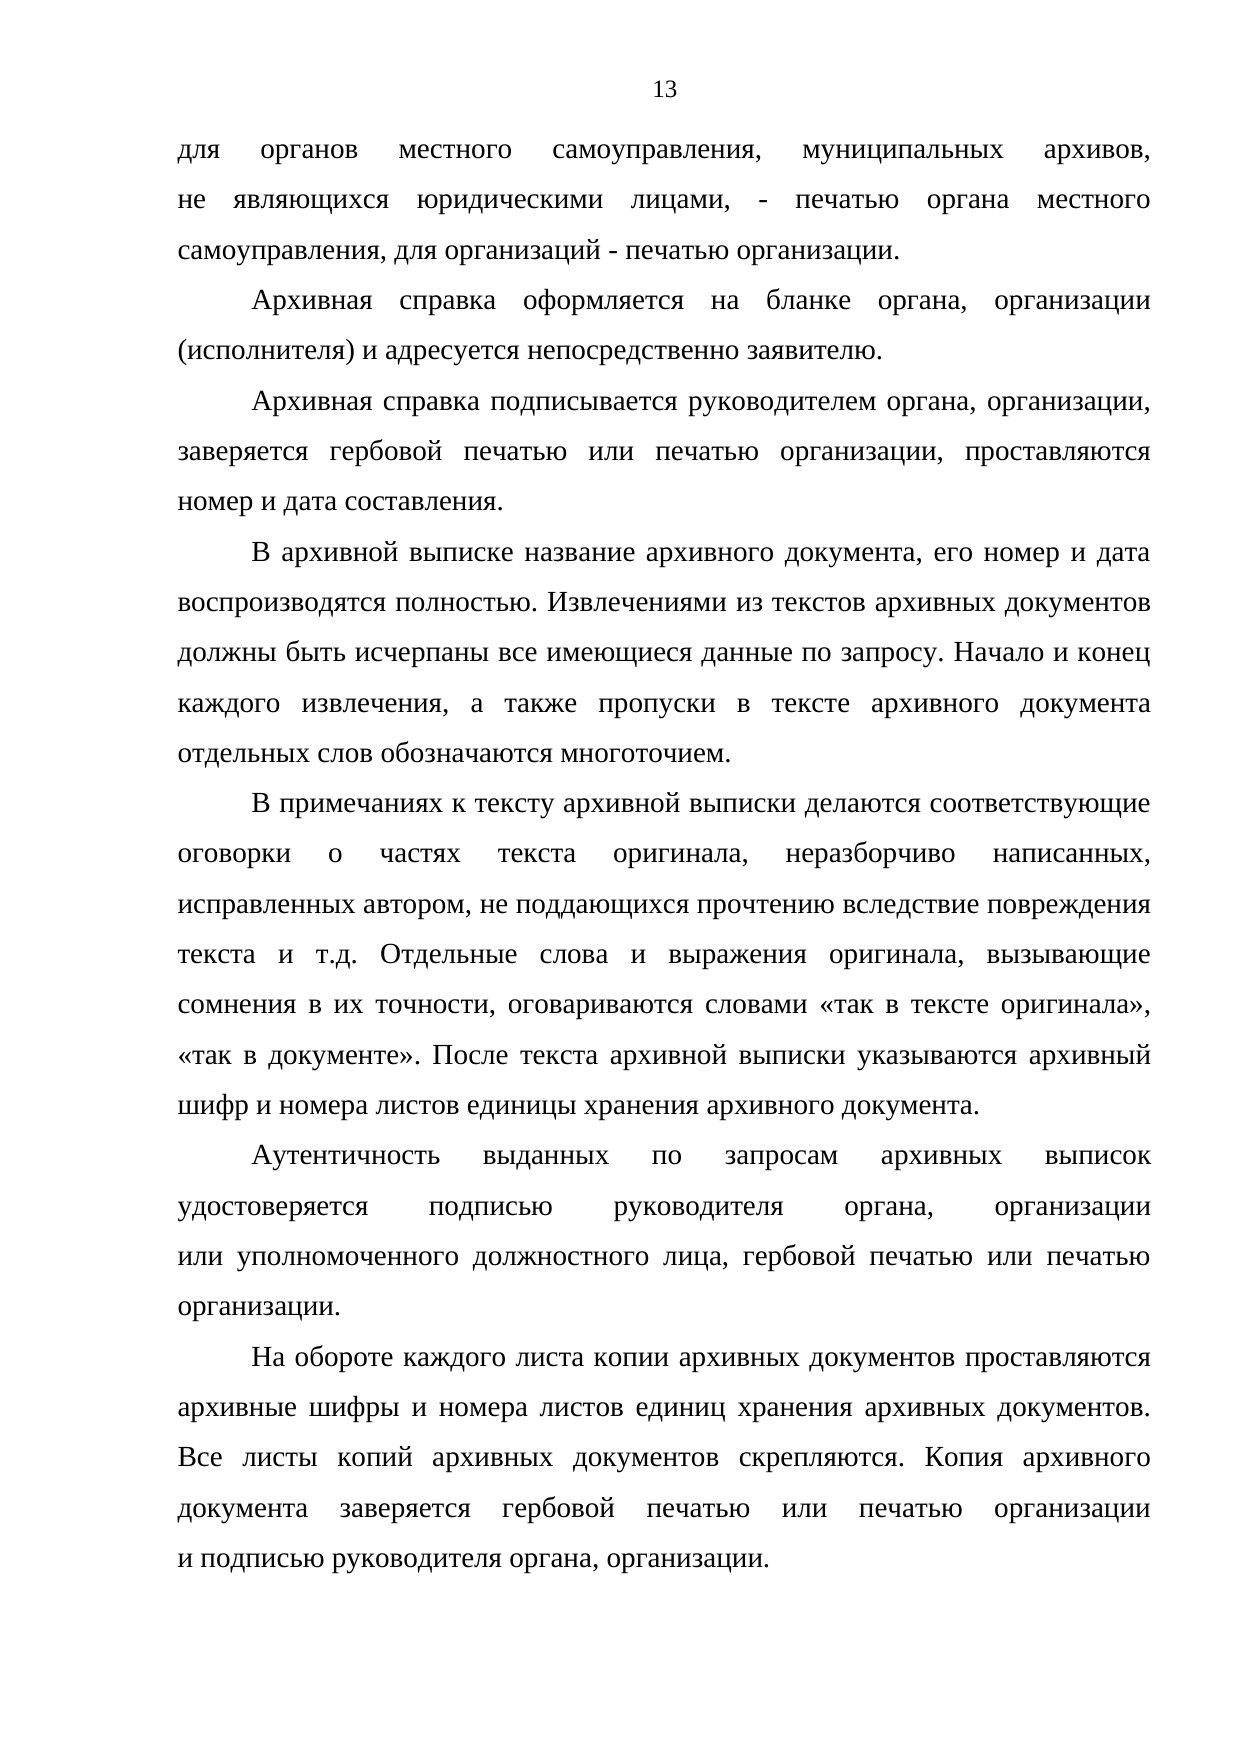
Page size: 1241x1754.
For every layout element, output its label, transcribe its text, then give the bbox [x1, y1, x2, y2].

text В примечаниях к тексту архивной выписки делаются соответствующие оговорки о частях текста оригинала, неразборчиво написанных, исправленных автором, не поддающихся прочтению вследствие повреждения текста и т.д. Отдельные слова и выражения оригинала, вызывающие сомнения в их точности, оговариваются словами «так в тексте оригинала», «так в документе». После текста архивной выписки указываются архивный шифр и номера листов единицы хранения архивного документа. [177, 785, 1152, 1121]
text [177, 131, 1152, 265]
text Архивная справка подписывается руководителем органа, организации, заверяется гербовой печатью или печатью организации, проставляются номер и дата составления. [177, 383, 1152, 517]
text Архивная справка оформляется на бланке органа, организации (исполнителя) и адресуется непосредственно заявителю. [177, 282, 1152, 366]
text Аутентичность выданных по запросам архивных выписок удостоверяется подписью руководителя органа, организации или уполномоченного должностного лица, гербовой печатью или печатью организации. [177, 1137, 1152, 1322]
text На обороте каждого листа копии архивных документов проставляются архивные шифры и номера листов единиц хранения архивных документов. Все листы копий архивных документов скрепляются. Копия архивного документа заверяется гербовой печатью или печатью организации и подписью руководителя органа, организации. [177, 1339, 1152, 1573]
text В архивной выписке название архивного документа, его номер и дата воспроизводятся полностью. Извлечениями из текстов архивных документов должны быть исчерпаны все имеющиеся данные по запросу. Начало и конец каждого извлечения, а также пропуски в тексте архивного документа отдельных слов обозначаются многоточием. [177, 534, 1152, 768]
